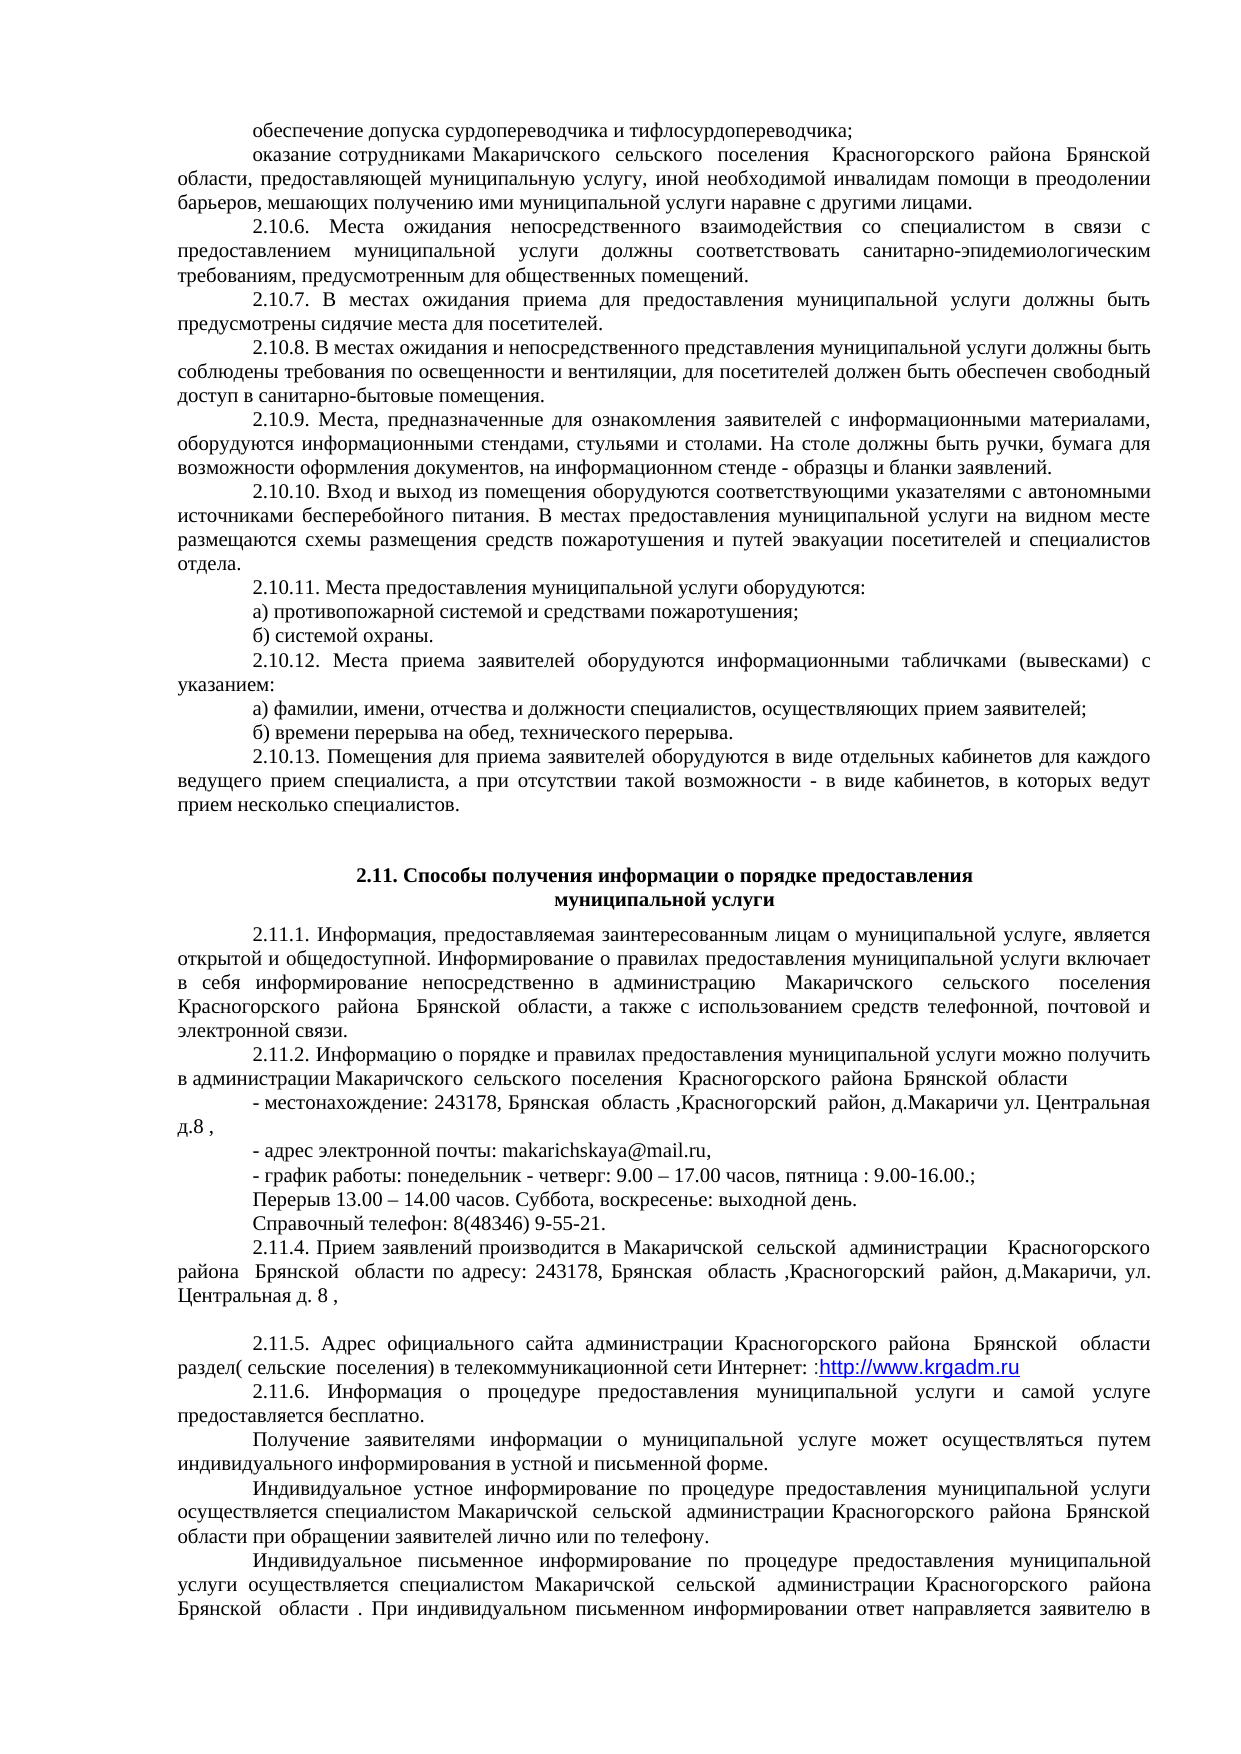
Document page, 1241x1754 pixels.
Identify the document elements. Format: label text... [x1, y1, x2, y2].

text 2.11.1. Информация, предоставляемая заинтересованным лицам о муниципальной услуге, является открытой и общедоступной. Информирование о правилах предоставления муниципальной услуги включает в себя информирование непосредственно в администрацию Макаричского сельского поселения Красногорского района Брянской области, а также с использованием средств телефонной, почтовой и электронной связи. [177, 922, 1152, 1042]
text 2.11.5. Адрес официального сайта администрации Красногорского района Брянской области раздел( сельские поселения) в телекоммуникационной сети Интернет: :http://www.krgadm.ru [177, 1331, 1152, 1379]
text б) системой охраны. [177, 623, 1152, 647]
text 2.10.11. Места предоставления муниципальной услуги оборудуются: [177, 575, 1152, 599]
text 2.10.10. Вход и выход из помещения оборудуются соответствующими указателями с автономными источниками бесперебойного питания. В местах предоставления муниципальной услуги на видном месте размещаются схемы размещения средств пожаротушения и путей эвакуации посетителей и специалистов отдела. [177, 479, 1152, 575]
text - адрес электронной почты: makarichskaya@mail.ru, [177, 1138, 1152, 1162]
text 2.11. Способы получения информации о порядке предоставления муниципальной услуги [177, 862, 1152, 911]
text 2.10.7. В местах ожидания приема для предоставления муниципальной услуги должны быть предусмотрены сидячие места для посетителей. [177, 287, 1152, 335]
text - график работы: понедельник - четверг: 9.00 – 17.00 часов, пятница : 9.00-16.00.; [177, 1162, 1152, 1187]
text 2.10.9. Места, предназначенные для ознакомления заявителей с информационными материалами, оборудуются информационными стендами, стульями и столами. На столе должны быть ручки, бумага для возможности оформления документов, на информационном стенде - образцы и бланки заявлений. [177, 407, 1152, 479]
text Индивидуальное устное информирование по процедуре предоставления муниципальной услуги осуществляется специалистом Макаричской сельской администрации Красногорского района Брянской области при обращении заявителей лично или по телефону. [177, 1475, 1152, 1548]
text 2.10.8. В местах ожидания и непосредственного представления муниципальной услуги должны быть соблюдены требования по освещенности и вентиляции, для посетителей должен быть обеспечен свободный доступ в санитарно-бытовые помещения. [177, 335, 1152, 407]
text 2.11.2. Информацию о порядке и правилах предоставления муниципальной услуги можно получить в администрации Макаричского сельского поселения Красногорского района Брянской области [177, 1042, 1152, 1090]
text 2.11.4. Прием заявлений производится в Макаричской сельской администрации Красногорского района Брянской области по адресу: 243178, Брянская область ,Красногорский район, д.Макаричи, ул. Центральная д. 8 , [177, 1235, 1152, 1307]
text 2.10.6. Места ожидания непосредственного взаимодействия со специалистом в связи с предоставлением муниципальной услуги должны соответствовать санитарно-эпидемиологическим требованиям, предусмотренным для общественных помещений. [177, 214, 1152, 287]
text а) фамилии, имени, отчества и должности специалистов, осуществляющих прием заявителей; [177, 696, 1152, 720]
text 2.11.6. Информация о процедуре предоставления муниципальной услуги и самой услуге предоставляется бесплатно. [177, 1379, 1152, 1427]
text б) времени перерыва на обед, технического перерыва. [177, 720, 1152, 744]
text Получение заявителями информации о муниципальной услуге может осуществляться путем индивидуального информирования в устной и письменной форме. [177, 1427, 1152, 1475]
text - местонахождение: 243178, Брянская область ,Красногорский район, д.Макаричи ул. Центральная д.8 , [177, 1090, 1152, 1138]
text обеспечение допуска сурдопереводчика и тифлосурдопереводчика; [177, 118, 1152, 142]
text Перерыв 13.00 – 14.00 часов. Суббота, воскресенье: выходной день. [177, 1187, 1152, 1211]
text Справочный телефон: 8(48346) 9-55-21. [177, 1211, 1152, 1235]
text оказание сотрудниками Макаричского сельского поселения Красногорского района Брянской области, предоставляющей муниципальную услугу, иной необходимой инвалидам помощи в преодолении барьеров, мешающих получению ими муниципальной услуги наравне с другими лицами. [177, 142, 1152, 214]
text а) противопожарной системой и средствами пожаротушения; [177, 599, 1152, 623]
text 2.10.13. Помещения для приема заявителей оборудуются в виде отдельных кабинетов для каждого ведущего прием специалиста, а при отсутствии такой возможности - в виде кабинетов, в которых ведут прием несколько специалистов. [177, 744, 1152, 816]
text 2.10.12. Места приема заявителей оборудуются информационными табличками (вывесками) с указанием: [177, 647, 1152, 696]
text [177, 1548, 1152, 1620]
